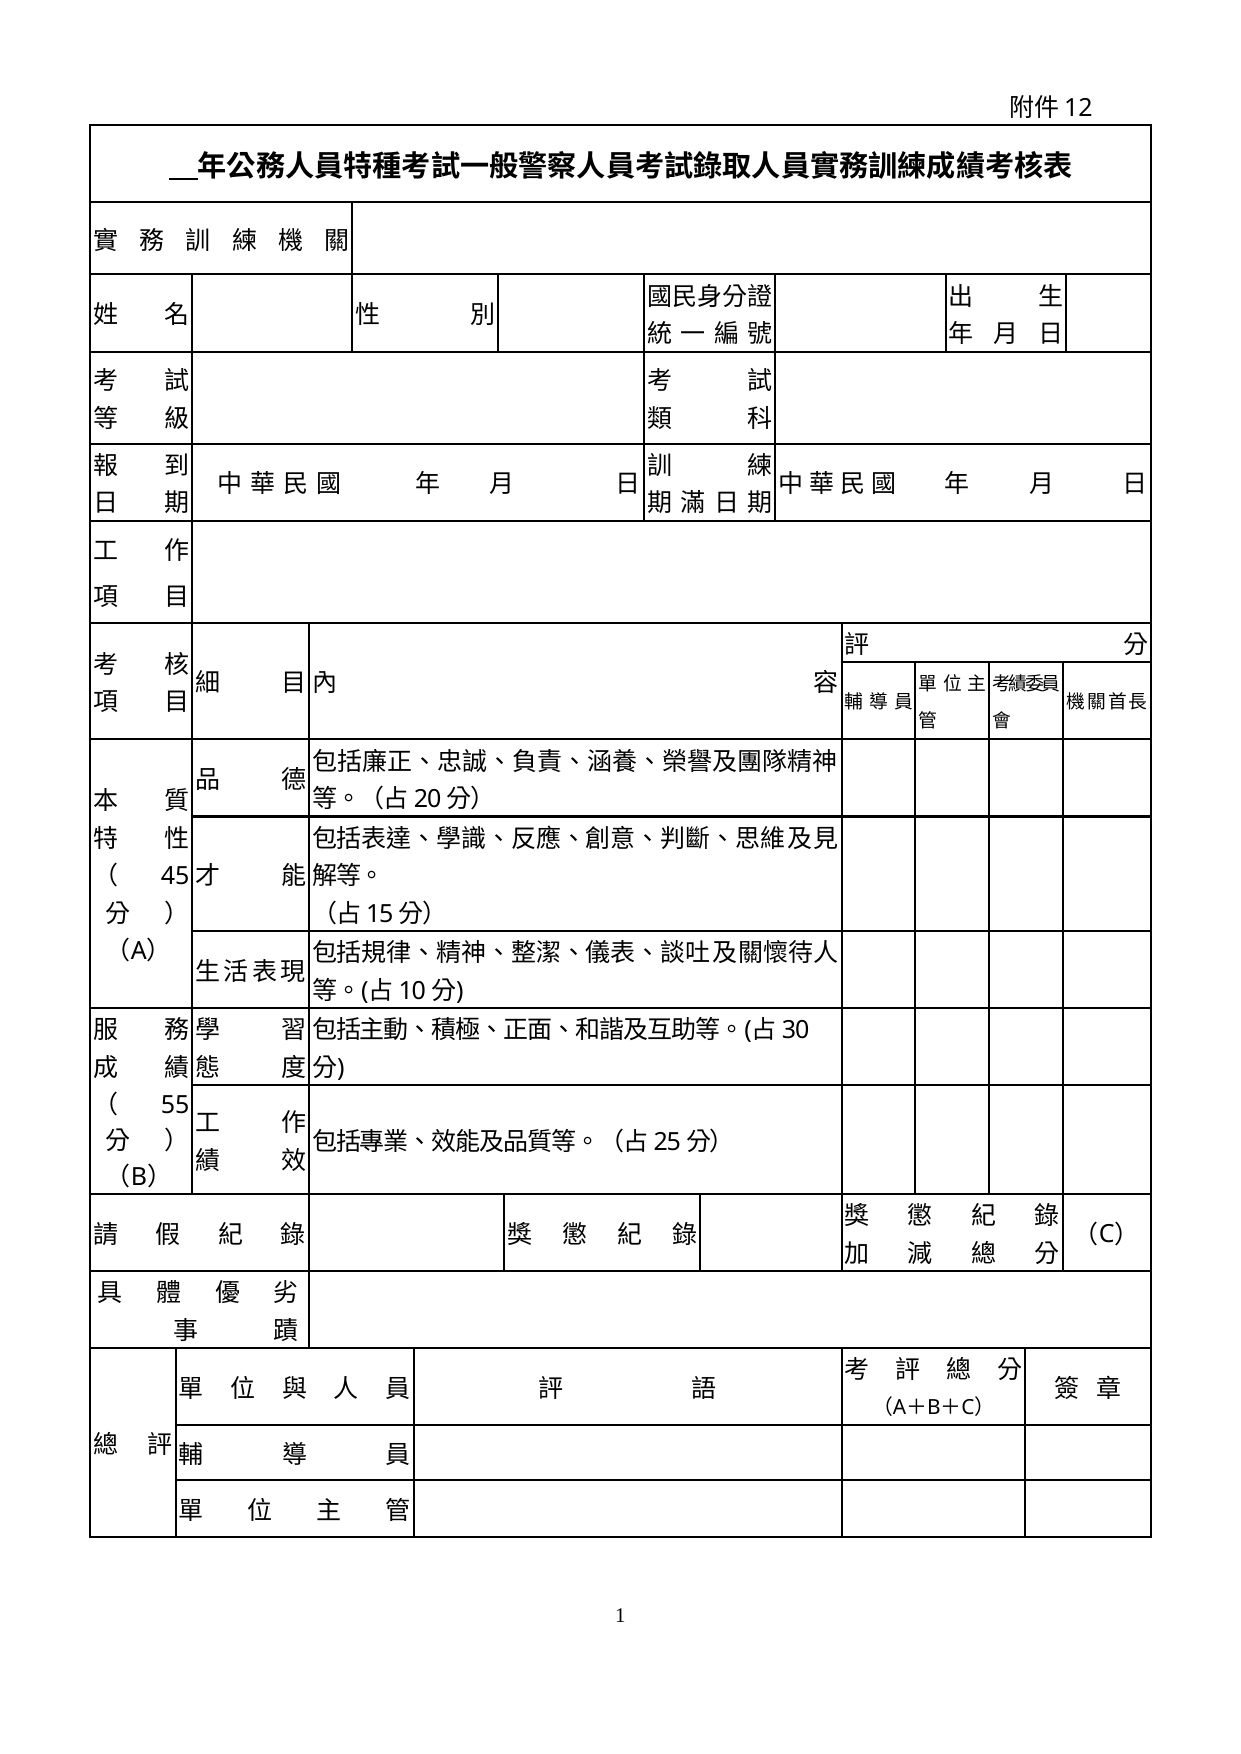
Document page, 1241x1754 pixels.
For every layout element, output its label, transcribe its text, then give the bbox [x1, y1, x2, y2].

table_cell 單位與人員 [177, 1349, 413, 1424]
table_cell 評 語 [415, 1349, 841, 1424]
table_cell 簽 章 [1026, 1349, 1150, 1424]
table_cell [916, 818, 988, 930]
table_cell [990, 1009, 1062, 1084]
table_cell [1064, 740, 1150, 815]
table_cell 國民身分證 統一編號 [645, 275, 774, 351]
table_cell [1064, 932, 1150, 1007]
table_cell 細目 [193, 624, 308, 738]
table_cell [353, 203, 1150, 273]
table_cell 工作 項目 [91, 522, 191, 622]
table_cell 包括表達、學識、反應、創意、判斷、思維及見解等。 （占15分） [310, 818, 841, 930]
table_cell 才能 [193, 818, 308, 930]
table_cell [193, 275, 351, 351]
table_cell [499, 275, 643, 351]
table_cell 包括專業、效能及品質等。（占25分） [310, 1086, 841, 1193]
table_cell [310, 1272, 1150, 1347]
table_cell [843, 740, 914, 815]
table_cell 輔導員 [177, 1426, 413, 1479]
table_cell [1026, 1481, 1150, 1536]
table_cell [990, 740, 1062, 815]
table_cell 包括主動、積極、正面、和諧及互助等。(占30分) [310, 1009, 841, 1084]
table_cell [843, 1426, 1024, 1479]
table_cell 具體優劣 事 蹟 [91, 1272, 308, 1347]
table_cell [701, 1195, 841, 1270]
table_cell 出生 年月日 [947, 275, 1065, 351]
table_cell 訓練 期滿日期 [645, 445, 774, 519]
table_cell 姓名 [91, 275, 191, 351]
table_cell 中華民國 年 月 日 [193, 445, 643, 519]
table_cell 本質 特性 （45分）（A） [91, 740, 191, 1007]
table_header 年公務人員特種考試一般警察人員考試錄取人員實務訓練成績考核表 [91, 126, 1150, 201]
table_cell 服務 成績 （55分）（B） [91, 1009, 191, 1193]
table_cell [916, 932, 988, 1007]
table_cell [990, 818, 1062, 930]
table_cell [310, 1195, 503, 1270]
table_cell [1064, 1009, 1150, 1084]
table_cell [1064, 1086, 1150, 1193]
table_cell （C） [1064, 1195, 1150, 1270]
table_cell 獎懲紀錄 加減總分 [843, 1195, 1062, 1270]
table_cell 性別 [353, 275, 497, 351]
table_cell [916, 740, 988, 815]
table_cell 實務訓練機關 [91, 203, 351, 273]
table_cell 包括廉正、忠誠、負責、涵養、榮譽及團隊精神等。（占20分） [310, 740, 841, 815]
table_cell 輔導員 [843, 663, 914, 738]
table_cell 考評總分 （A＋B＋C） [843, 1349, 1024, 1424]
table_cell [1064, 818, 1150, 930]
table_cell 評分 [843, 624, 1150, 661]
table_cell 請假紀錄 [91, 1195, 308, 1270]
table_cell [415, 1481, 841, 1536]
text 附件12 [148, 87, 1092, 124]
table_cell [843, 1086, 914, 1193]
table_cell 報到 日期 [91, 445, 191, 519]
table_cell 獎懲紀錄 [505, 1195, 699, 1270]
table_cell 工作 績效 [193, 1086, 308, 1193]
table_cell 單位主管 [177, 1481, 413, 1536]
table_cell [193, 522, 1150, 622]
table_cell 總評 [91, 1349, 175, 1536]
table_cell 生活表現 [193, 932, 308, 1007]
table_cell 包括規律、精神、整潔、儀表、談吐及關懷待人等。(占10分) [310, 932, 841, 1007]
table_cell [776, 275, 945, 351]
table_cell 機關首長 [1064, 663, 1150, 738]
table_cell [415, 1426, 841, 1479]
table_cell 考試 類科 [645, 353, 774, 442]
table_cell 學習 態度 [193, 1009, 308, 1084]
table_cell [916, 1086, 988, 1193]
table_cell [990, 932, 1062, 1007]
table_cell [916, 1009, 988, 1084]
table_cell [843, 1009, 914, 1084]
table_cell 單位主管 [916, 663, 988, 738]
table_cell [1067, 275, 1150, 351]
table_cell 內容 [310, 624, 841, 738]
table_cell 中華民國 年 月 日 [776, 445, 1150, 519]
table_cell [1026, 1426, 1150, 1479]
table_cell [990, 1086, 1062, 1193]
table_cell [843, 932, 914, 1007]
table_cell 考試 等級 [91, 353, 191, 442]
table_cell [193, 353, 643, 442]
table_cell 考績委員會 [990, 663, 1062, 738]
table_cell 考核 項目 [91, 624, 191, 738]
table_cell 品德 [193, 740, 308, 815]
table_cell [843, 818, 914, 930]
table_cell [776, 353, 1150, 442]
table_cell [843, 1481, 1024, 1536]
